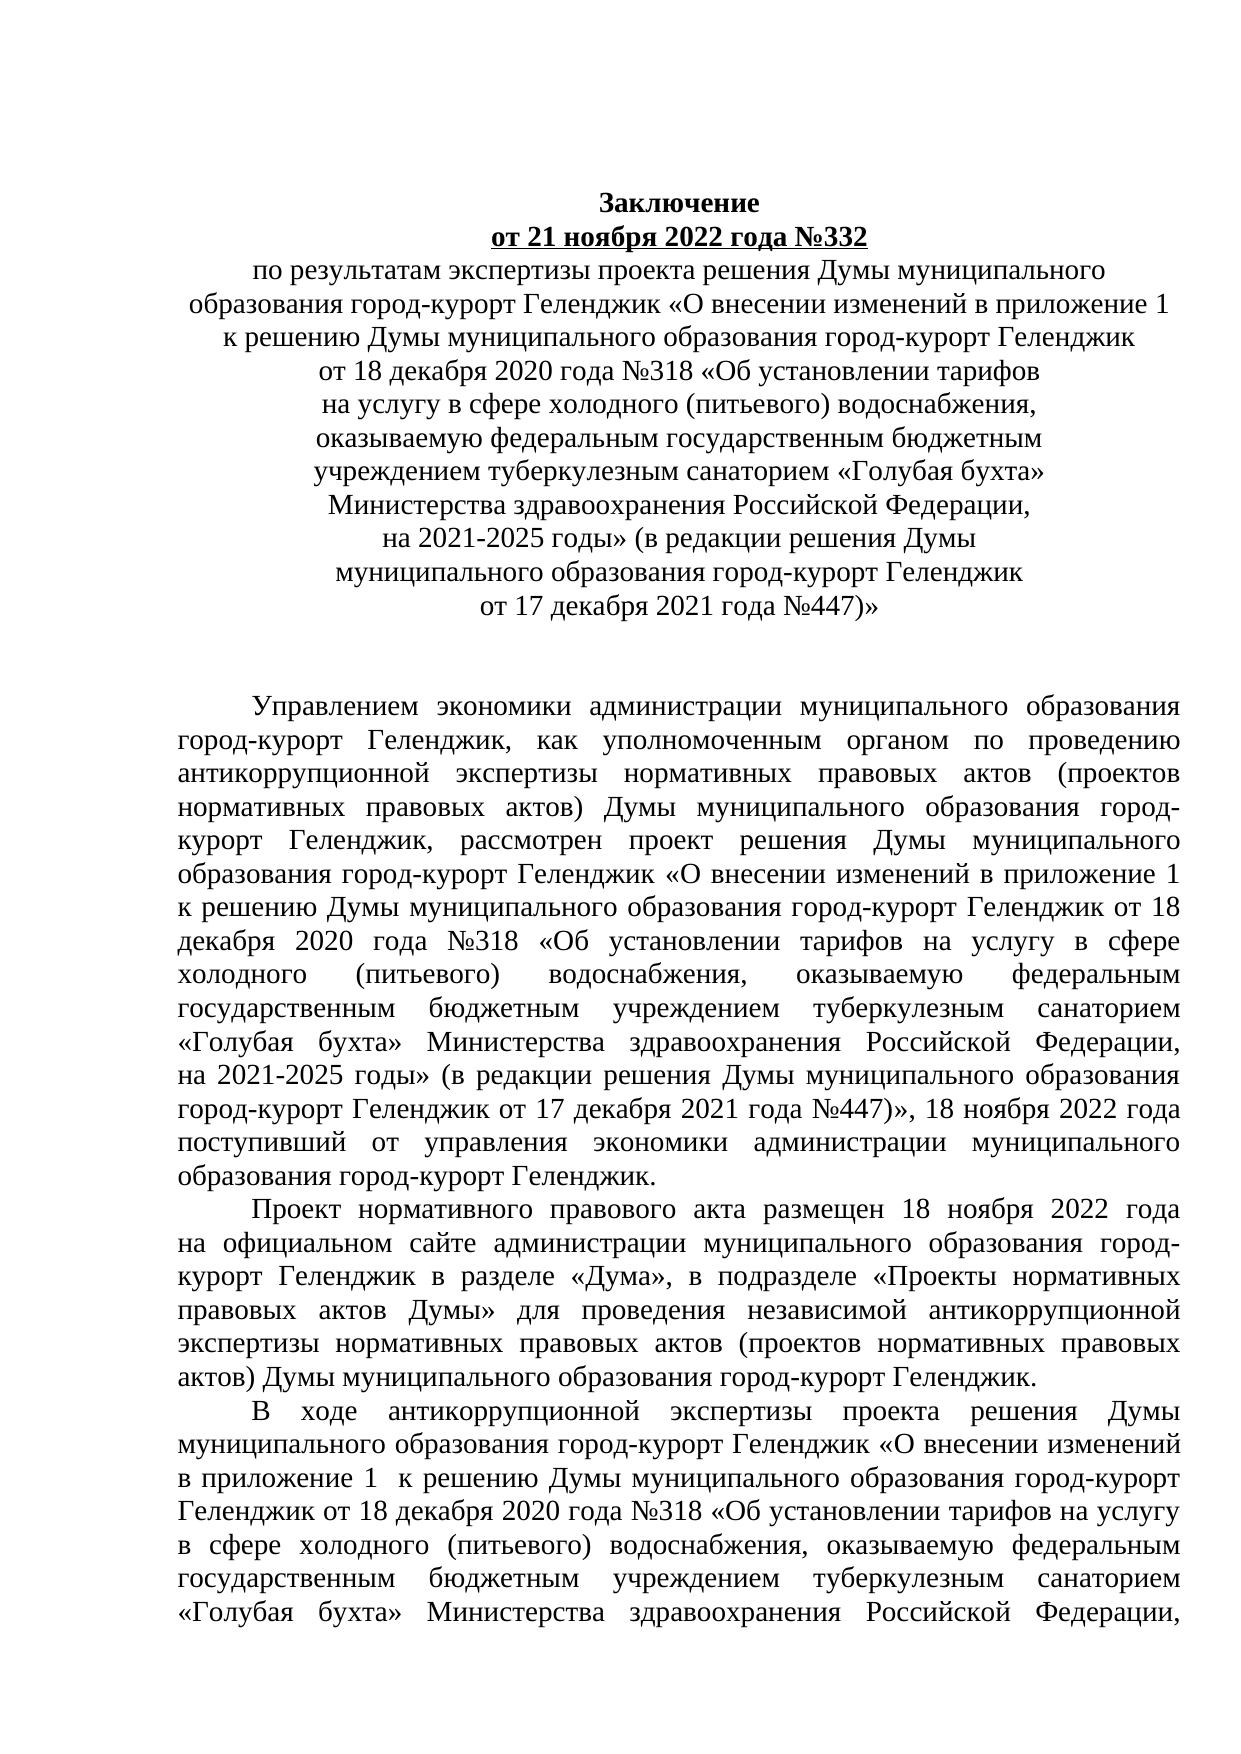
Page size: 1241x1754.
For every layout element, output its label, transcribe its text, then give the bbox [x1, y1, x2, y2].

text оказываемую федеральным государственным бюджетным [177, 420, 1181, 453]
text от 18 декабря 2020 года №318 «Об установлении тарифов [177, 353, 1181, 386]
text Заключение [177, 185, 1181, 219]
text от 17 декабря 2021 года №447)» [177, 588, 1181, 621]
text по результатам экспертизы проекта решения Думы муниципального образования город-курорт Геленджик «О внесении изменений в приложение 1 к решению Думы муниципального образования город-курорт Геленджик [177, 252, 1181, 353]
text Проект нормативного правового акта размещен 18 ноября 2022 года на официальном сайте администрации муниципального образования город-курорт Геленджик в разделе «Дума», в подразделе «Проекты нормативных правовых актов Думы» для проведения независимой антикоррупционной экспертизы нормативных правовых актов (проектов нормативных правовых актов) Думы муниципального образования город-курорт Геленджик. [177, 1191, 1181, 1393]
text на 2021-2025 годы» (в редакции решения Думы [177, 521, 1181, 554]
text Министерства здравоохранения Российской Федерации, [177, 487, 1181, 521]
text муниципального образования город-курорт Геленджик [177, 554, 1181, 588]
text на услугу в сфере холодного (питьевого) водоснабжения, [177, 386, 1181, 420]
text от 21 ноября 2022 года №332 [177, 219, 1181, 252]
text Управлением экономики администрации муниципального образования город-курорт Геленджик, как уполномоченным органом по проведению антикоррупционной экспертизы нормативных правовых актов (проектов нормативных правовых актов) Думы муниципального образования город-курорт Геленджик, рассмотрен проект решения Думы муниципального образования город-курорт Геленджик «О внесении изменений в приложение 1 к решению Думы муниципального образования город-курорт Геленджик от 18 декабря 2020 года №318 «Об установлении тарифов на услугу в сфере холодного (питьевого) водоснабжения, оказываемую федеральным государственным бюджетным учреждением туберкулезным санаторием «Голубая бухта» Министерства здравоохранения Российской Федерации, на 2021-2025 годы» (в редакции решения Думы муниципального образования город-курорт Геленджик от 17 декабря 2021 года №447)», 18 ноября 2022 года поступивший от управления экономики администрации муниципального образования город-курорт Геленджик. [177, 688, 1181, 1191]
text учреждением туберкулезным санаторием «Голубая бухта» [177, 453, 1181, 487]
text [177, 1393, 1181, 1627]
